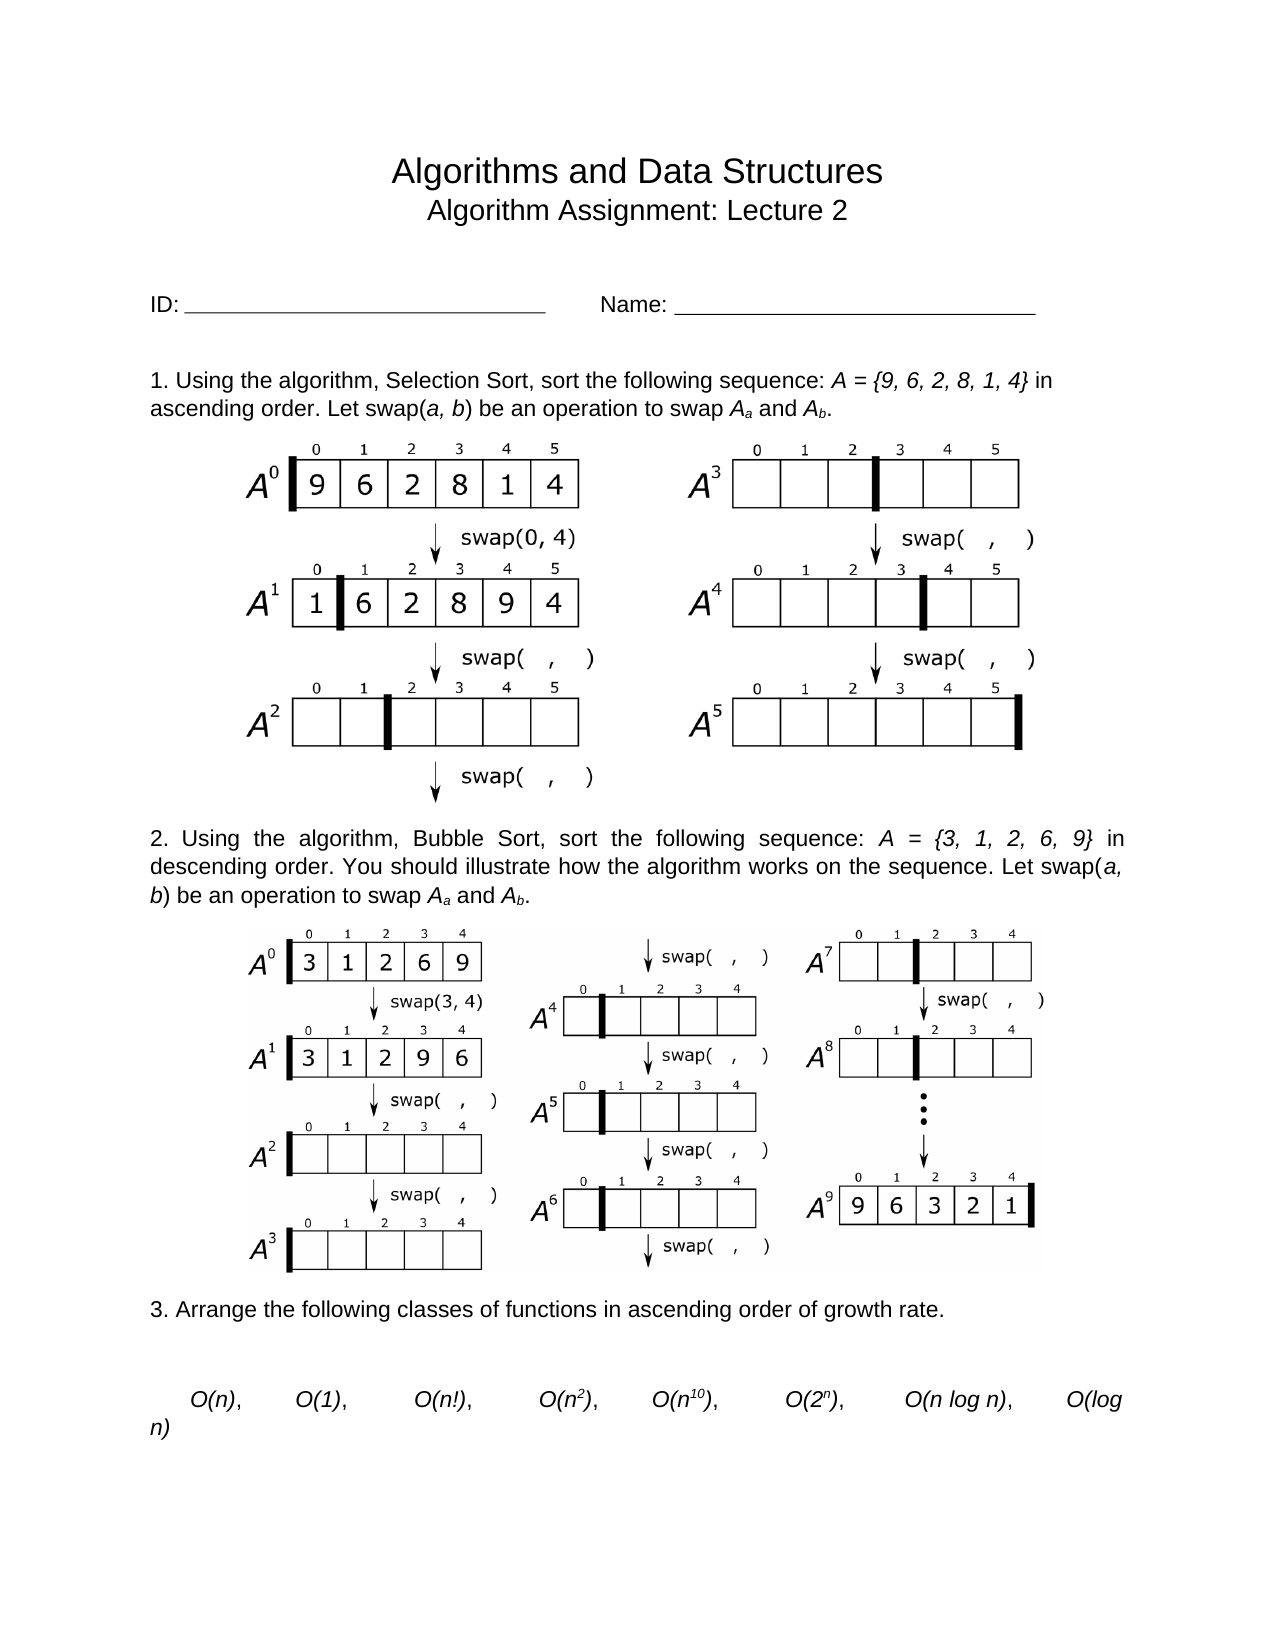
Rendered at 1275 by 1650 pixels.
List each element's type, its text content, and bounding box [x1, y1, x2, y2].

text ID: Name: [150, 291, 1125, 348]
picture [228, 926, 1047, 1277]
text 1. Using the algorithm, Selection Sort, sort the following sequence: A = {9, 6, 2, 8, 1, 4} in ascending order. Let swap(a, b) be an operation to swap Aa and Ab. [150, 367, 1125, 421]
picture [228, 440, 1047, 806]
text Algorithms and Data Structures Algorithm Assignment: Lecture 2 [150, 150, 1125, 227]
text 3. Arrange the following classes of functions in ascending order of growth rate. [150, 1296, 1125, 1322]
text O(n), O(1), O(n!), O(n2), O(n10), O(2n), O(n log n), O(log n) [150, 1386, 1125, 1441]
text 2. Using the algorithm, Bubble Sort, sort the following sequence: A = {3, 1, 2, 6, 9} in descending order. You should illustrate how the algorithm works on the sequence. Let swap(a, b) be an operation to swap Aa and Ab. [150, 825, 1125, 908]
